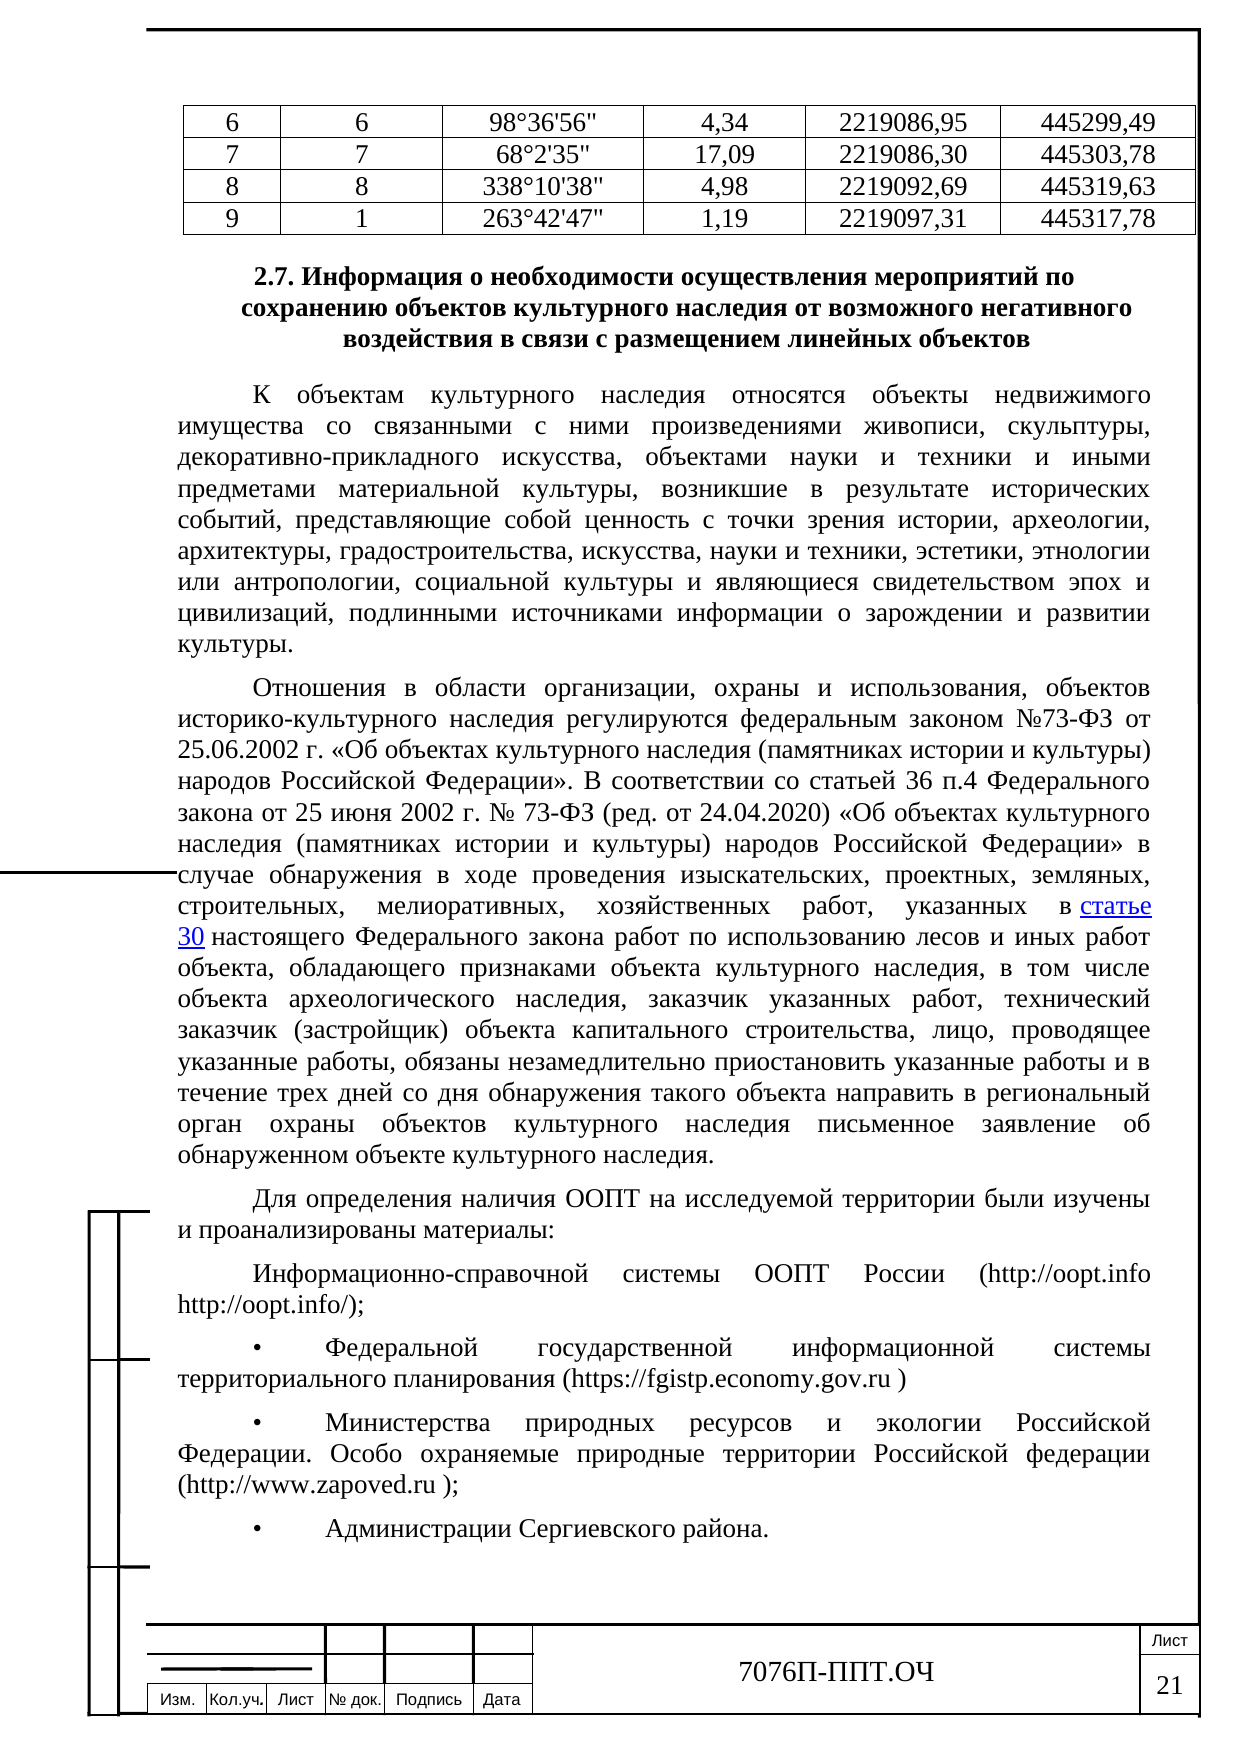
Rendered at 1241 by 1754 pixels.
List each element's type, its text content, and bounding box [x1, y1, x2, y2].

table_cell 263°42'47" [443, 203, 643, 234]
table_cell 4,34 [644, 106, 805, 137]
table_cell 2219092,69 [806, 170, 1000, 202]
table_cell 4,98 [644, 170, 805, 202]
table_cell 68°2'35" [443, 138, 643, 169]
table_cell 445317,78 [1001, 203, 1195, 234]
table_cell 1,19 [644, 203, 805, 234]
text К объектам культурного наследия относятся объекты недвижимого имущества со связанными с ними произведениями живописи, скульптуры, декоративно-прикладного искусства, объектами науки и техники и иными предметами материальной культуры, возникшие в результате исторических событий, представляющие собой ценность с точки зрения истории, археологии, архитектуры, градостроительства, искусства, науки и техники, эстетики, этнологии или антропологии, социальной культуры и являющиеся свидетельством эпох и цивилизаций, подлинными источниками информации о зарождении и развитии культуры. [177, 378, 1152, 658]
table_cell 6 [281, 106, 442, 137]
table_cell 98°36'56" [443, 106, 643, 137]
text Отношения в области организации, охраны и использования, объектов историко-культурного наследия регулируются федеральным законом №73-ФЗ от 25.06.2002 г. «Об объектах культурного наследия (памятниках истории и культуры) народов Российской Федерации». В соответствии со статьей 36 п.4 Федерального закона от 25 июня 2002 г. № 73-ФЗ (ред. от 24.04.2020) «Об объектах культурного наследия (памятниках истории и культуры) народов Российской Федерации» в случае обнаружения в ходе проведения изыскательских, проектных, земляных, строительных, мелиоративных, хозяйственных работ, указанных в статье 30 настоящего Федерального закона работ по использованию лесов и иных работ объекта, обладающего признаками объекта культурного наследия, в том числе объекта археологического наследия, заказчик указанных работ, технический заказчик (застройщик) объекта капитального строительства, лицо, проводящее указанные работы, обязаны незамедлительно приостановить указанные работы и в течение трех дней со дня обнаружения такого объекта направить в региональный орган охраны объектов культурного наследия письменное заявление об обнаруженном объекте культурного наследия. [177, 671, 1152, 1169]
subtitle 2.7. Информация о необходимости осуществления мероприятий по сохранению объектов культурного наследия от возможного негативного воздействия в связи с размещением линейных объектов [177, 260, 1152, 353]
table_cell 9 [184, 203, 280, 234]
table_cell 8 [281, 170, 442, 202]
table_cell 6 [184, 106, 280, 137]
table_cell 445299,49 [1001, 106, 1195, 137]
table_cell 338°10'38" [443, 170, 643, 202]
table_cell 2219086,95 [806, 106, 1000, 137]
table_cell 17,09 [644, 138, 805, 169]
text • Федеральной государственной информационной системы территориального планирования (https://fgistp.economy.gov.ru ) [177, 1331, 1152, 1394]
table_cell 445319,63 [1001, 170, 1195, 202]
table_cell 7 [281, 138, 442, 169]
text • Администрации Сергиевского района. [177, 1512, 1152, 1543]
table_cell 2219097,31 [806, 203, 1000, 234]
table_cell 1 [281, 203, 442, 234]
table_cell 2219086,30 [806, 138, 1000, 169]
text • Министерства природных ресурсов и экологии Российской Федерации. Особо охраняемые природные территории Российской федерации (http://www.zapoved.ru ); [177, 1406, 1152, 1500]
text Для определения наличия ООПТ на исследуемой территории были изучены и проанализированы материалы: [177, 1182, 1152, 1244]
table_cell 445303,78 [1001, 138, 1195, 169]
text Информационно-справочной системы ООПТ России (http://oopt.info http://oopt.info/); [177, 1257, 1152, 1319]
table_cell 8 [184, 170, 280, 202]
table_cell 7 [184, 138, 280, 169]
